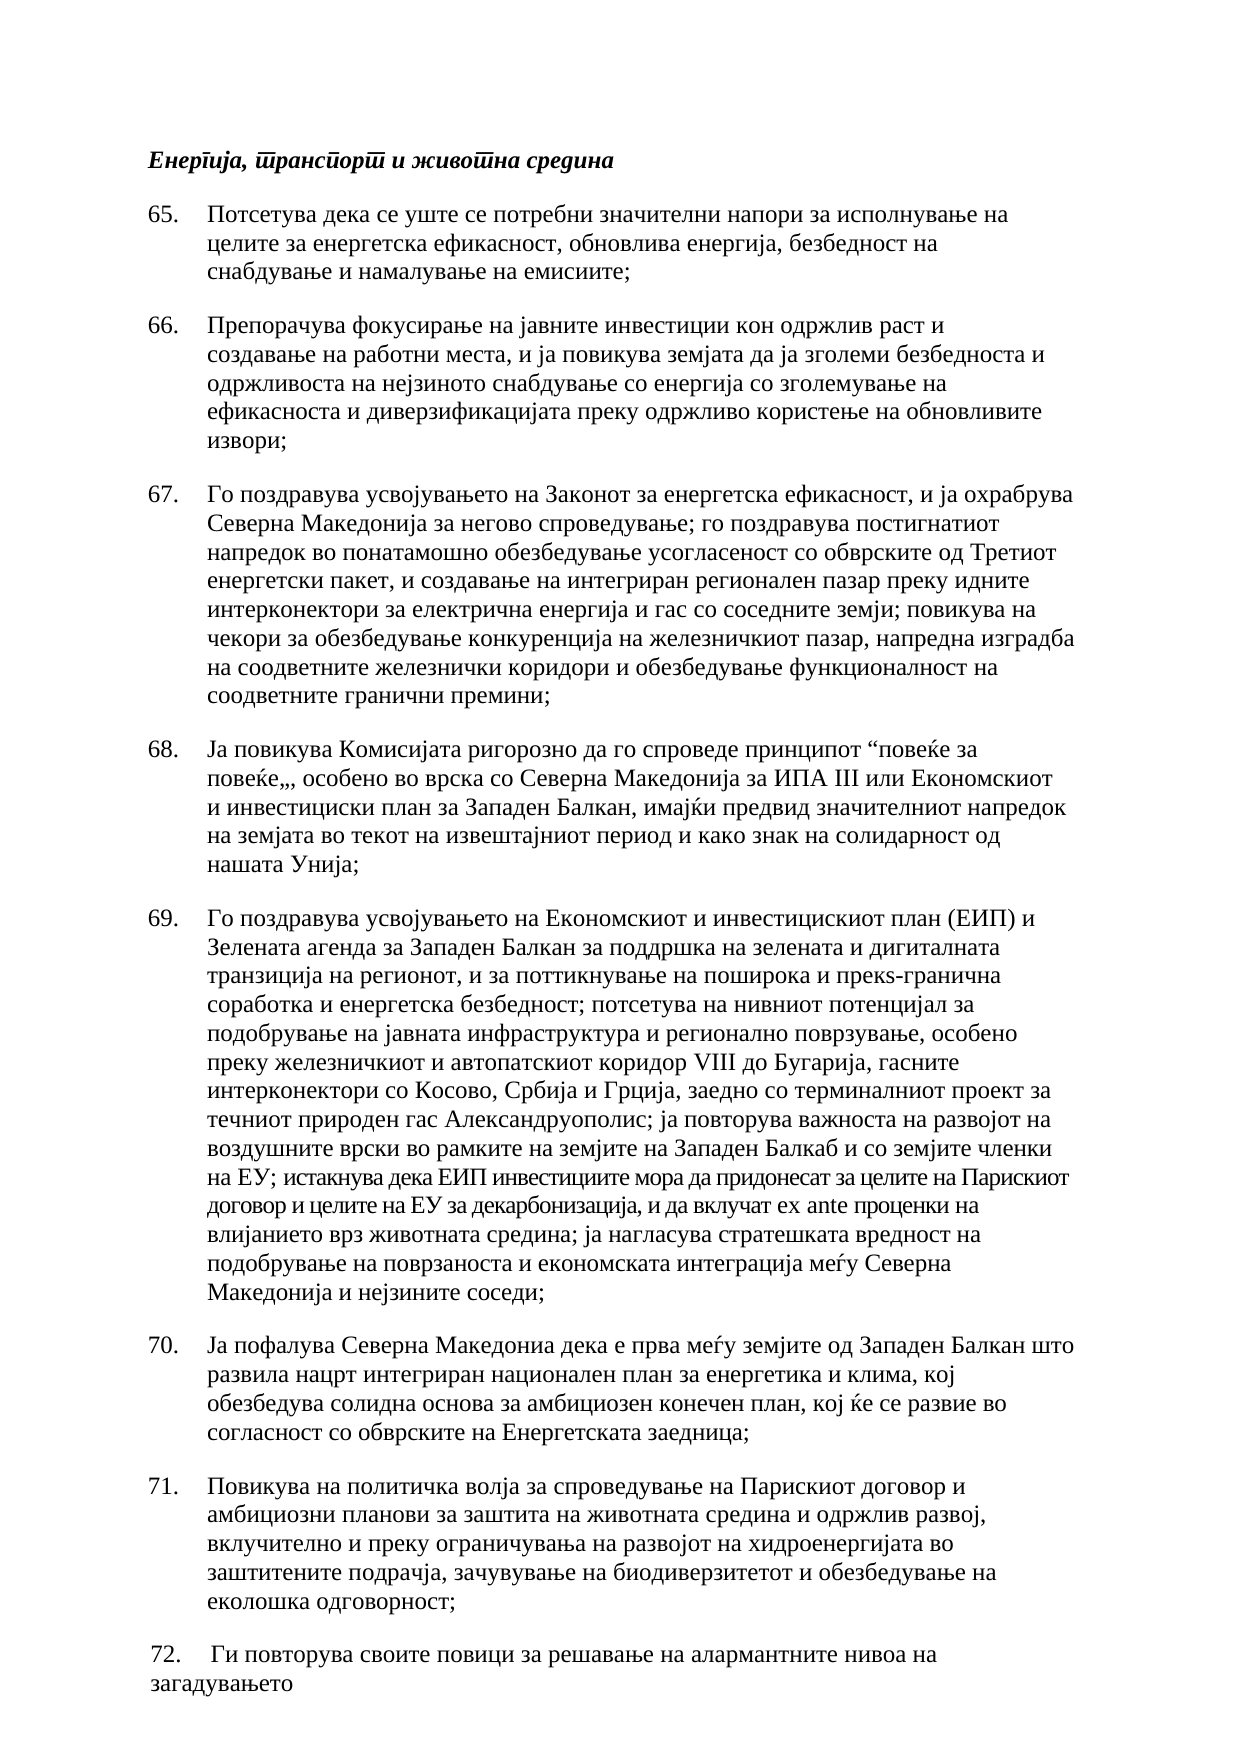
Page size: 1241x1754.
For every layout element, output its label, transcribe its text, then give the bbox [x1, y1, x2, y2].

list Потсетува дека се уште се потребни значителни напори за исполнување на целите за енергетска ефикасност, обновлива енергија, безбедност на снабдување и намалување на емисиите; [148, 199, 1034, 285]
subtitle Енергија, транспорт и животна средина [148, 145, 1094, 174]
list Ја пофалува Северна Македониа дека е прва меѓу земјите од Западен Балкан што развила нацрт интегриран национален план за енергетика и клима, кој обезбедува солидна основа за амбициозен конечен план, кој ќе се развие во согласност со обврските на Енергетската заедница; [148, 1331, 1076, 1446]
list Го поздравува усвојувањето на Економскиот и инвестицискиот план (ЕИП) и Зелената агенда за Западен Балкан за поддршка на зелената и дигиталната транзиција на регионот, и за поттикнување на поширока и прекѕ-гранична соработка и енергетска безбедност; потсетува на нивниот потенцијал за подобрување на јавната инфраструктура и регионално поврзување, особено преку железничкиот и автопатскиот коридор VIII до Бугарија, гасните интерконектори со Косово, Србија и Грција, заедно со терминалниот проект за течниот природен гас Александруополис; ја повторува важноста на развојот на воздушните врски во рамките на земјите на Западен Балкаб и со земјите членки на ЕУ; истакнува дека ЕИП инвестициите мора да придонесат за целите на Парискиот договор и целите на ЕУ за декарбонизација, и да вклучат ex ante проценки на влијанието врз животната средина; ја нагласува стратешката вредност на подобрување на поврзаноста и економската интеграција меѓу Северна Македонија и нејзините соседи; [148, 903, 1076, 1306]
list Повикува на политичка волја за спроведување на Парискиот договор и амбициозни планови за заштита на животната средина и одржлив развој, вклучително и преку ограничувања на развојот на хидроенергијата во заштитените подрачја, зачувување на биодиверзитетот и обезбедување на еколошка одговорност; [148, 1471, 1057, 1614]
list Ја повикува Комисијата ригорозно да го спроведе принципот “повеќе за повеќе„, особено во врска со Северна Македонија за ИПА III или Економскиот и инвестициски план за Западен Балкан, имајќи предвид значителниот напредок на земјата во текот на извештајниот период и како знак на солидарност од нашата Унија; [148, 734, 1068, 878]
list Препорачува фокусирање на јавните инвестиции кон одржлив раст и создавање на работни места, и ја повикува земјата да ја зголеми безбедноста и одржливоста на нејзиното снабдување со енергија со зголемување на ефикасноста и диверзификацијата преку одржливо користење на обновливите извори; [148, 310, 1057, 454]
list Ги повторува своите повици за решавање на алармантните нивоа на загадувањето [150, 1639, 1082, 1697]
list Го поздравува усвојувањето на Законот за енергетска ефикасност, и ја охрабрува Северна Македонија за негово спроведување; го поздравува постигнатиот напредок во понатамошно обезбедување усогласеност со обврските од Третиот енергетски пакет, и создавање на интегриран регионален пазар преку идните интерконектори за електрична енергија и гас со соседните земји; повикува на чекори за обезбедување конкуренција на железничкиот пазар, напредна изградба на соодветните железнички коридори и обезбедување функционалност на соодветните гранични премини; [148, 479, 1076, 709]
